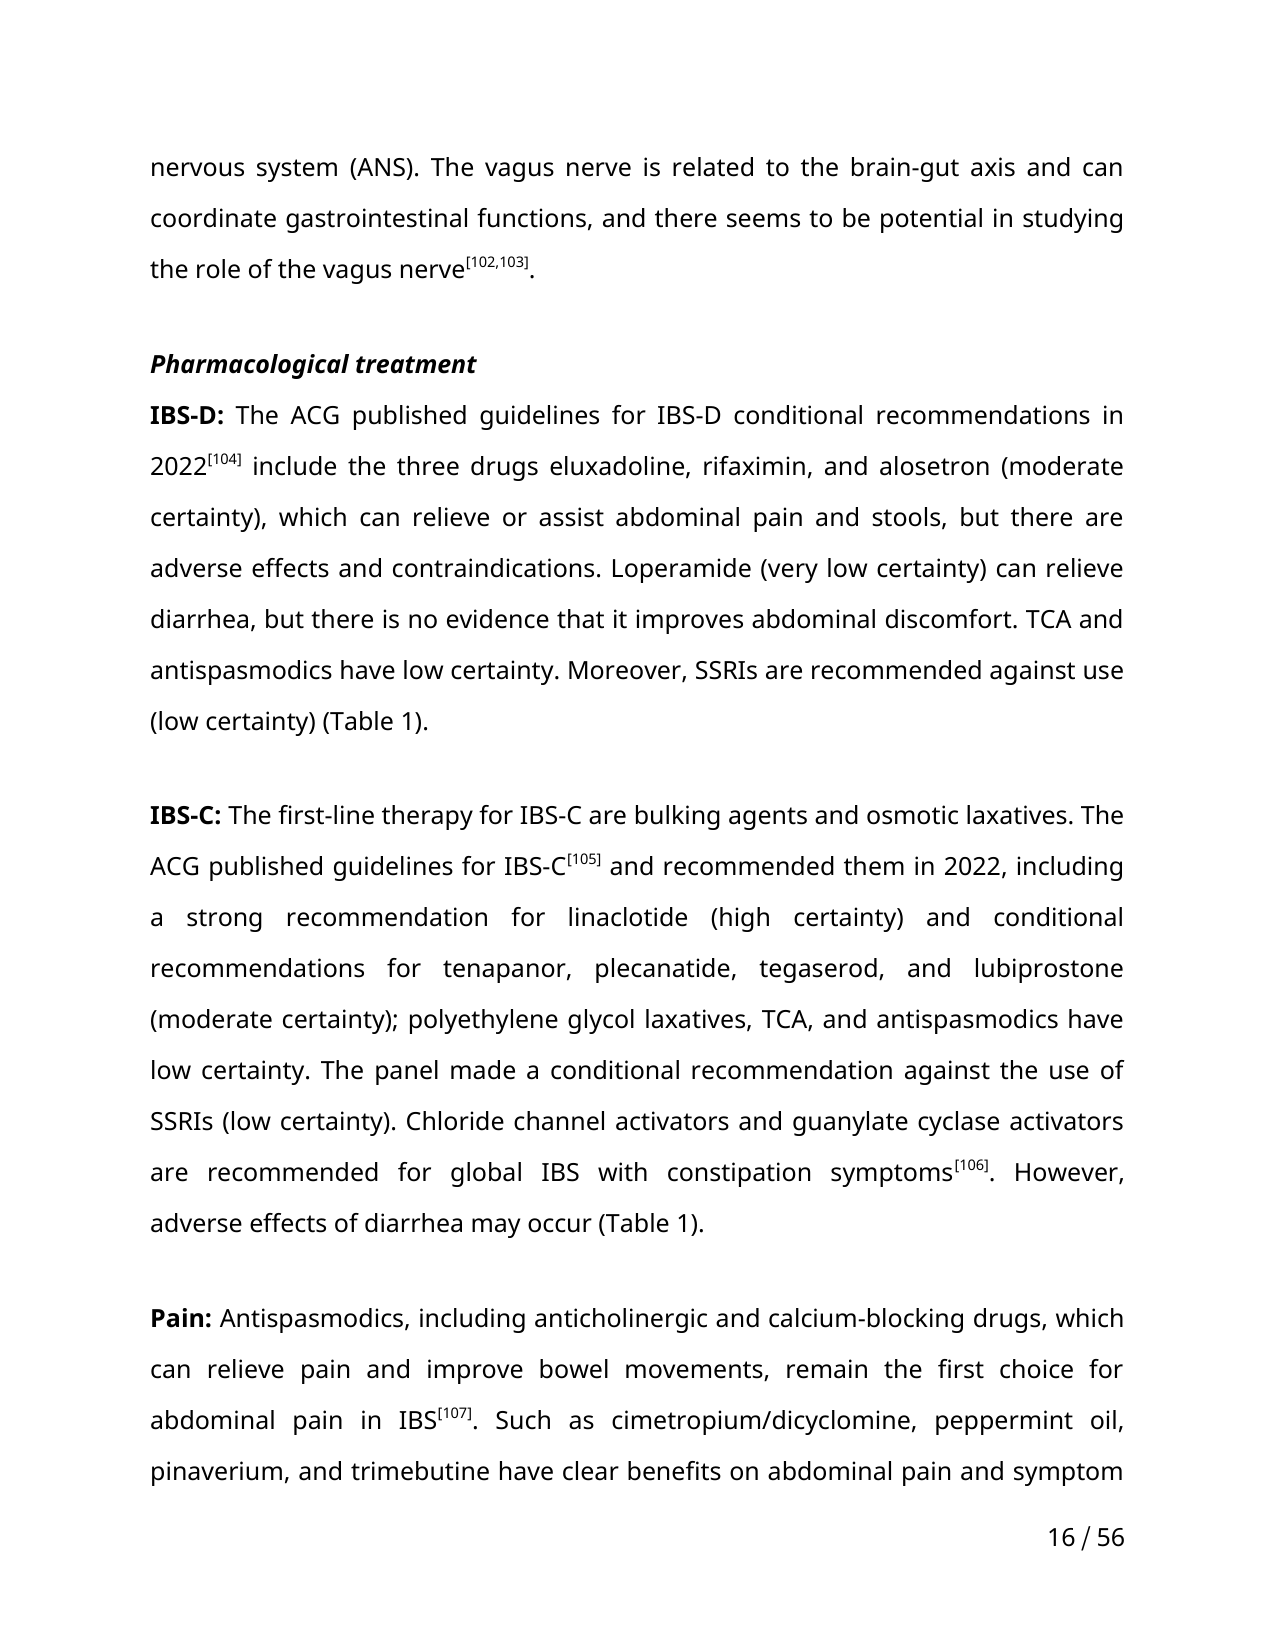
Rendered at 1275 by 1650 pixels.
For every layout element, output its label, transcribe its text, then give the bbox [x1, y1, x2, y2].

text IBS-C: The first-line therapy for IBS-C are bulking agents and osmotic laxatives. The ACG published guidelines for IBS-C[105] and recommended them in 2022, including a strong recommendation for linaclotide (high certainty) and conditional recommendations for tenapanor, plecanatide, tegaserod, and lubiprostone (moderate certainty); polyethylene glycol laxatives, TCA, and antispasmodics have low certainty. The panel made a conditional recommendation against the use of SSRIs (low certainty). Chloride channel activators and guanylate cyclase activators are recommended for global IBS with constipation symptoms[106]. However, adverse effects of diarrhea may occur (Table 1). [150, 798, 1125, 1240]
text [150, 1300, 1125, 1487]
text IBS-D: The ACG published guidelines for IBS-D conditional recommendations in 2022[104] include the three drugs eluxadoline, rifaximin, and alosetron (moderate certainty), which can relieve or assist abdominal pain and stools, but there are adverse effects and contraindications. Loperamide (very low certainty) can relieve diarrhea, but there is no evidence that it improves abdominal discomfort. TCA and antispasmodics have low certainty. Moreover, SSRIs are recommended against use (low certainty) (Table 1). [150, 397, 1125, 738]
text Pharmacological treatment [150, 346, 1125, 380]
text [150, 150, 1125, 286]
